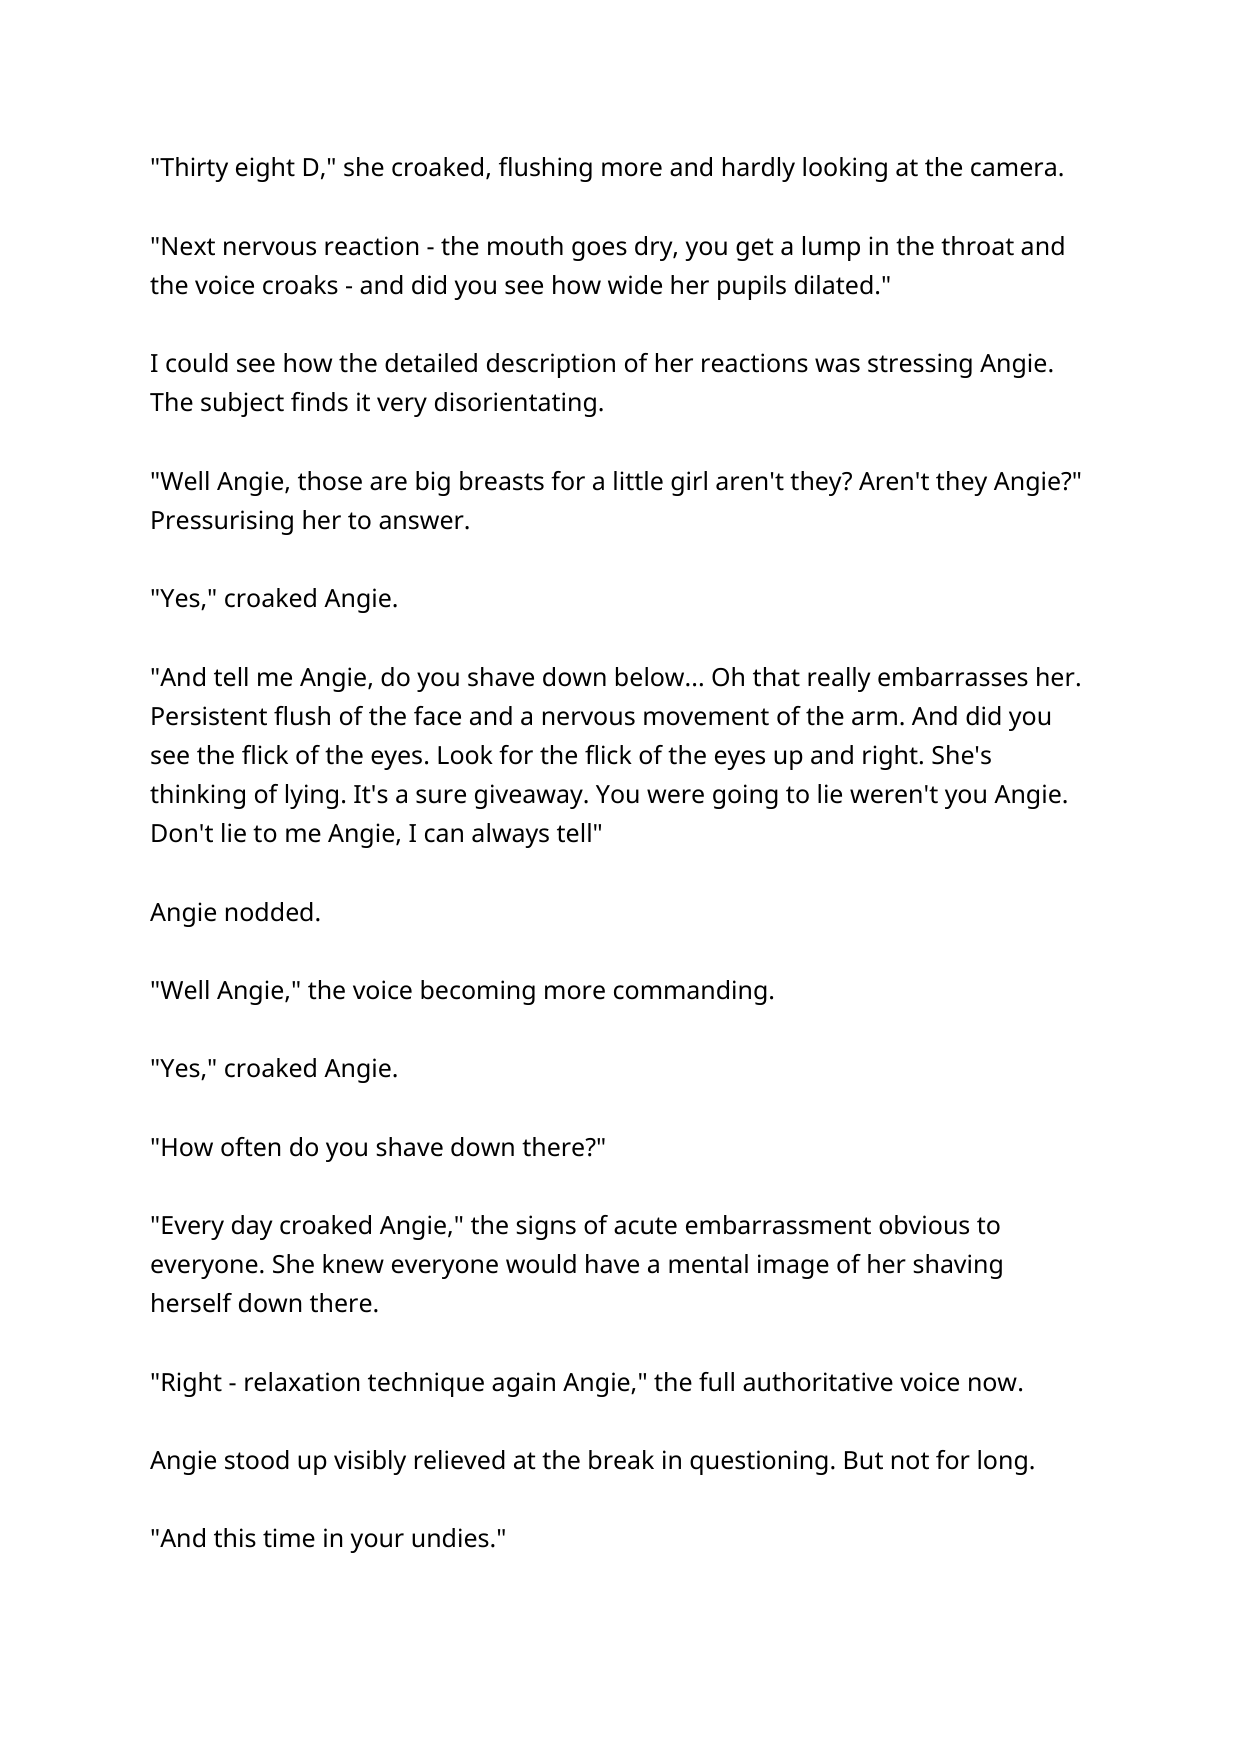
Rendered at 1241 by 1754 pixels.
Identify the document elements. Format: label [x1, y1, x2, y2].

text [150, 150, 1090, 1594]
